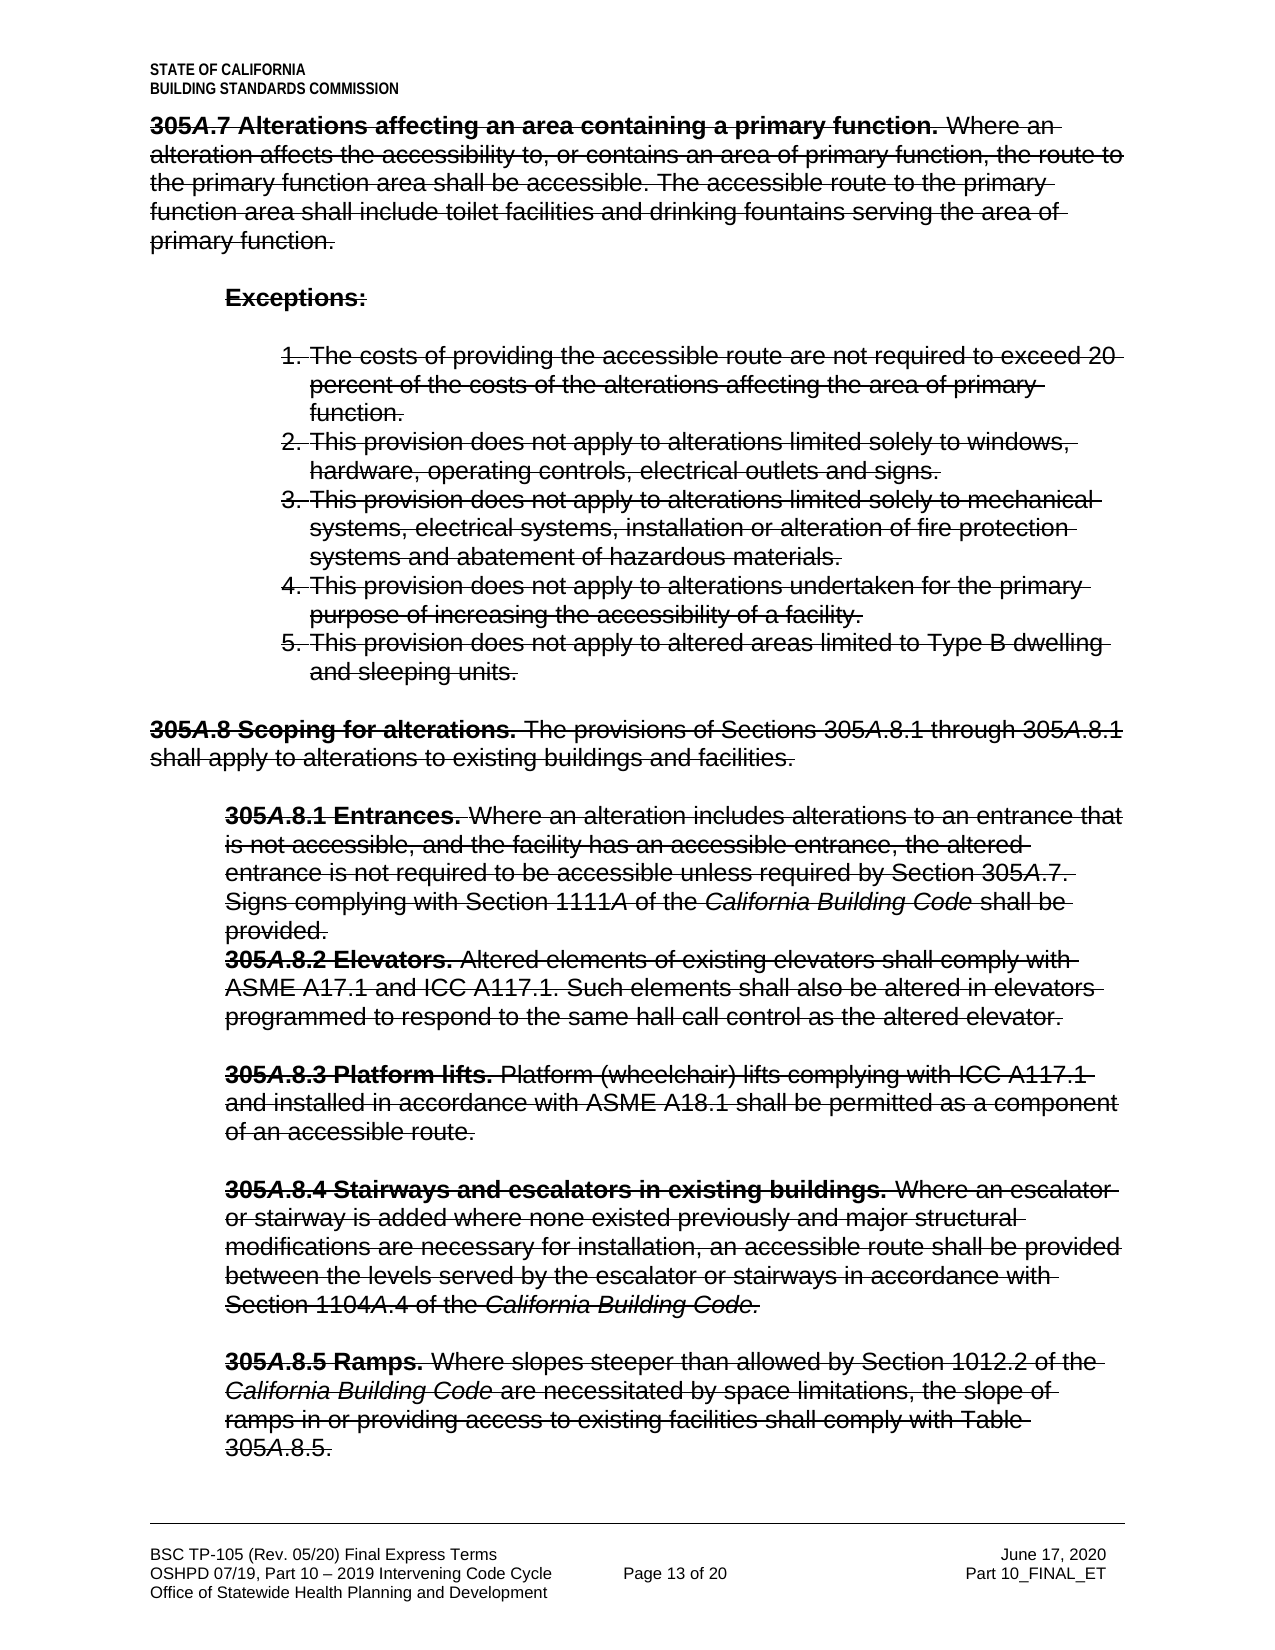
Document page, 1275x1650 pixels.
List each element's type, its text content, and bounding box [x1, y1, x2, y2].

list The costs of providing the accessible route are not required to exceed 20 percent of the costs of the alterations affecting the area of primary function. [281, 341, 1125, 427]
text Exceptions: [150, 283, 1125, 312]
list This provision does not apply to alterations limited solely to mechanical systems, electrical systems, installation or alteration of fire protection systems and abatement of hazardous materials. [281, 484, 1125, 571]
text 305A.8.2 Elevators. Altered elements of existing elevators shall comply with ASME A17.1 and ICC A117.1. Such elements shall also be altered in elevators programmed to respond to the same hall call control as the altered elevator. [225, 944, 1125, 1031]
text 305A.8.4 Stairways and escalators in existing buildings. Where an escalator or stairway is added where none existed previously and major structural modifications are necessary for installation, an accessible route shall be provided [225, 1174, 1125, 1261]
list This provision does not apply to altered areas limited to Type B dwelling and sleeping units. [281, 628, 1125, 686]
list This provision does not apply to alterations limited solely to windows, hardware, operating controls, electrical outlets and signs. [281, 427, 1125, 484]
text 305A.8.1 Entrances. Where an alteration includes alterations to an entrance that is not accessible, and the facility has an accessible entrance, the altered entrance is not required to be accessible unless required by Section 305A.7. Signs complying with Section 1111A of the California Building Code shall be provided. [225, 801, 1125, 944]
text 305A.8.5 Ramps. Where slopes steeper than allowed by Section 1012.2 of the California Building Code are necessitated by space limitations, the slope of ramps in or providing access to existing facilities shall comply with Table 305A.8.5. [225, 1347, 1125, 1462]
text 305A.7 Alterations affecting an area containing a primary function. Where an alteration affects the accessibility to, or contains an area of primary function, the route to the primary function area shall be accessible. The accessible route to the primary function area shall include toilet facilities and drinking fountains serving the area of primary function. [150, 111, 1125, 254]
text 305A.8 Scoping for alterations. The provisions of Sections 305A.8.1 through 305A.8.1 shall apply to alterations to existing buildings and facilities. [150, 714, 1125, 772]
list This provision does not apply to alterations undertaken for the primary purpose of increasing the accessibility of a facility. [281, 571, 1125, 628]
text between the levels served by the escalator or stairways in accordance with Section 1104A.4 of the California Building Code. [225, 1261, 1125, 1318]
text 305A.8.3 Platform lifts. Platform (wheelchair) lifts complying with ICC A117.1 and installed in accordance with ASME A18.1 shall be permitted as a component of an accessible route. [225, 1059, 1125, 1146]
